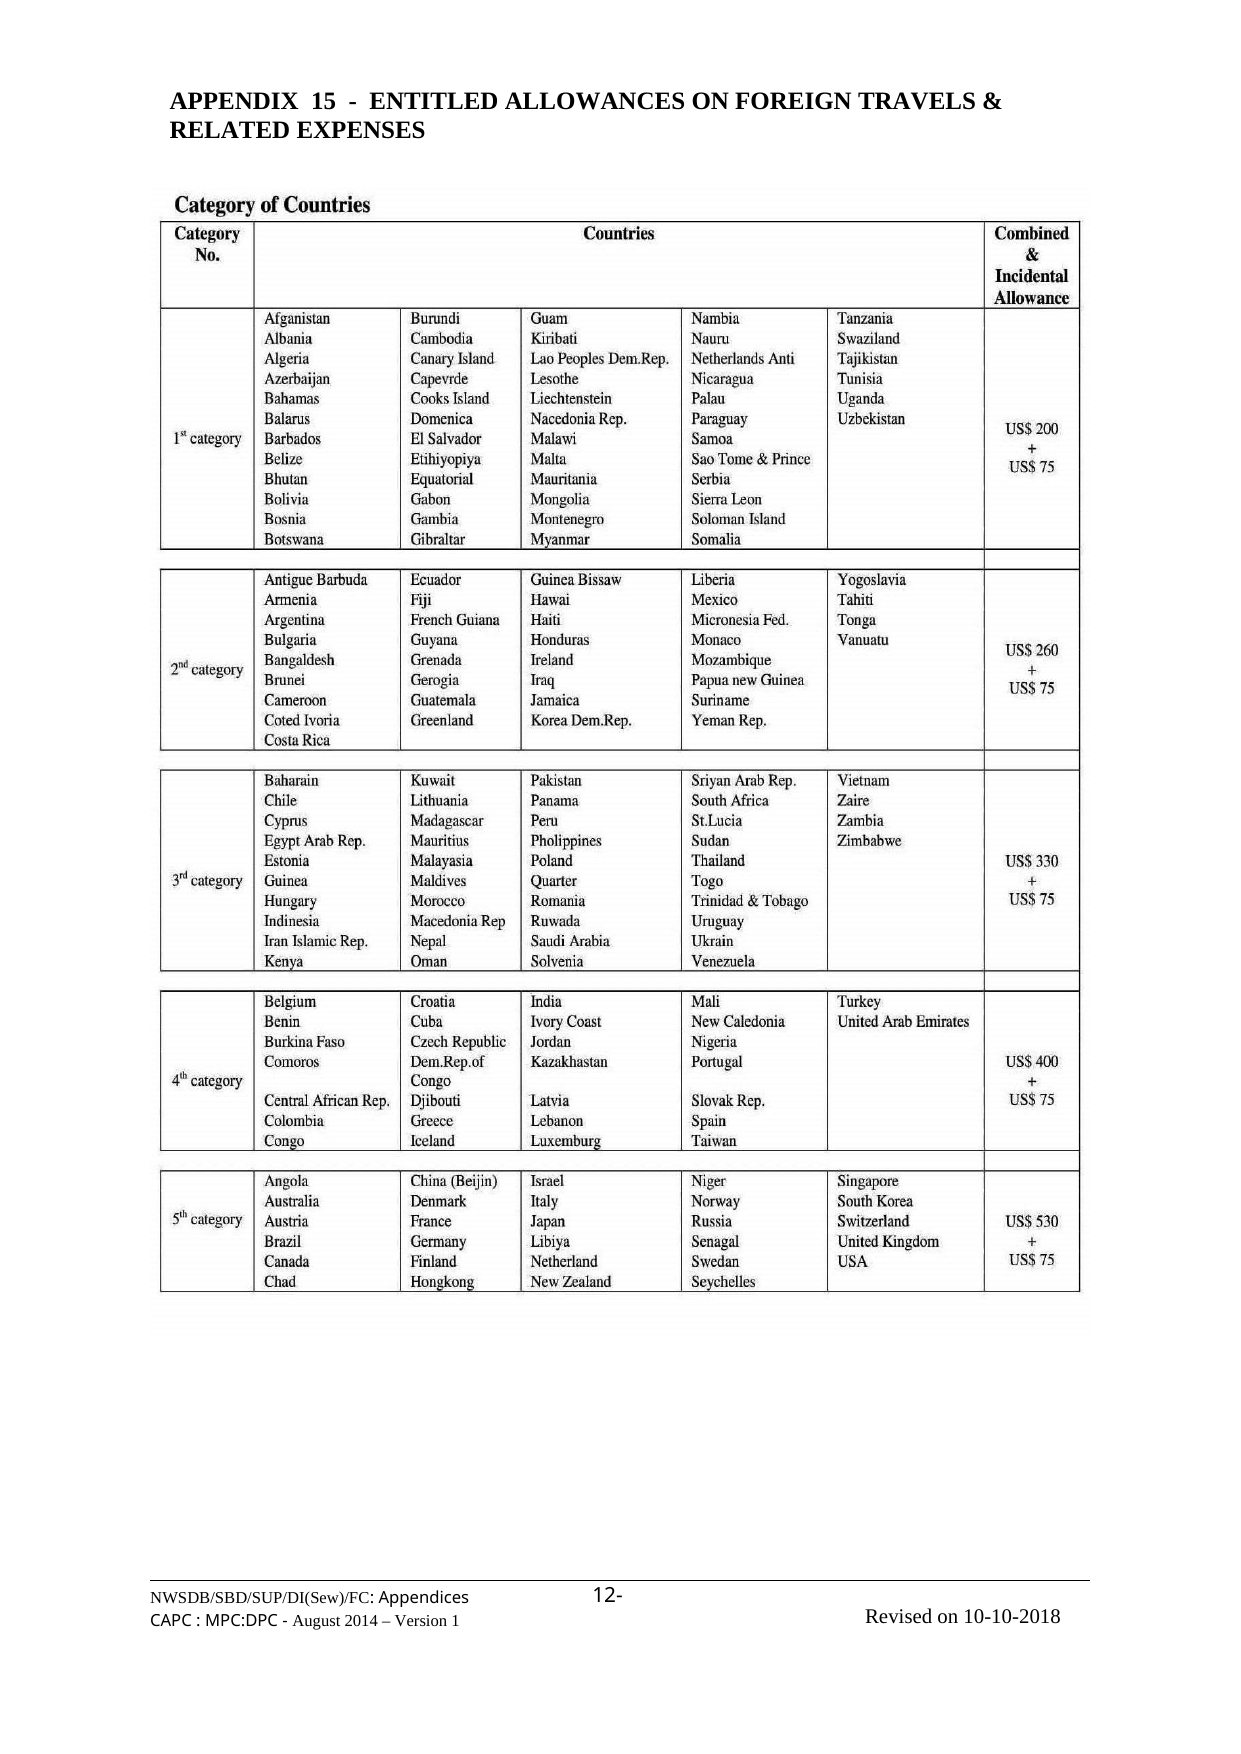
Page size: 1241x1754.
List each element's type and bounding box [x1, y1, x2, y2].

picture [150, 184, 1091, 1338]
